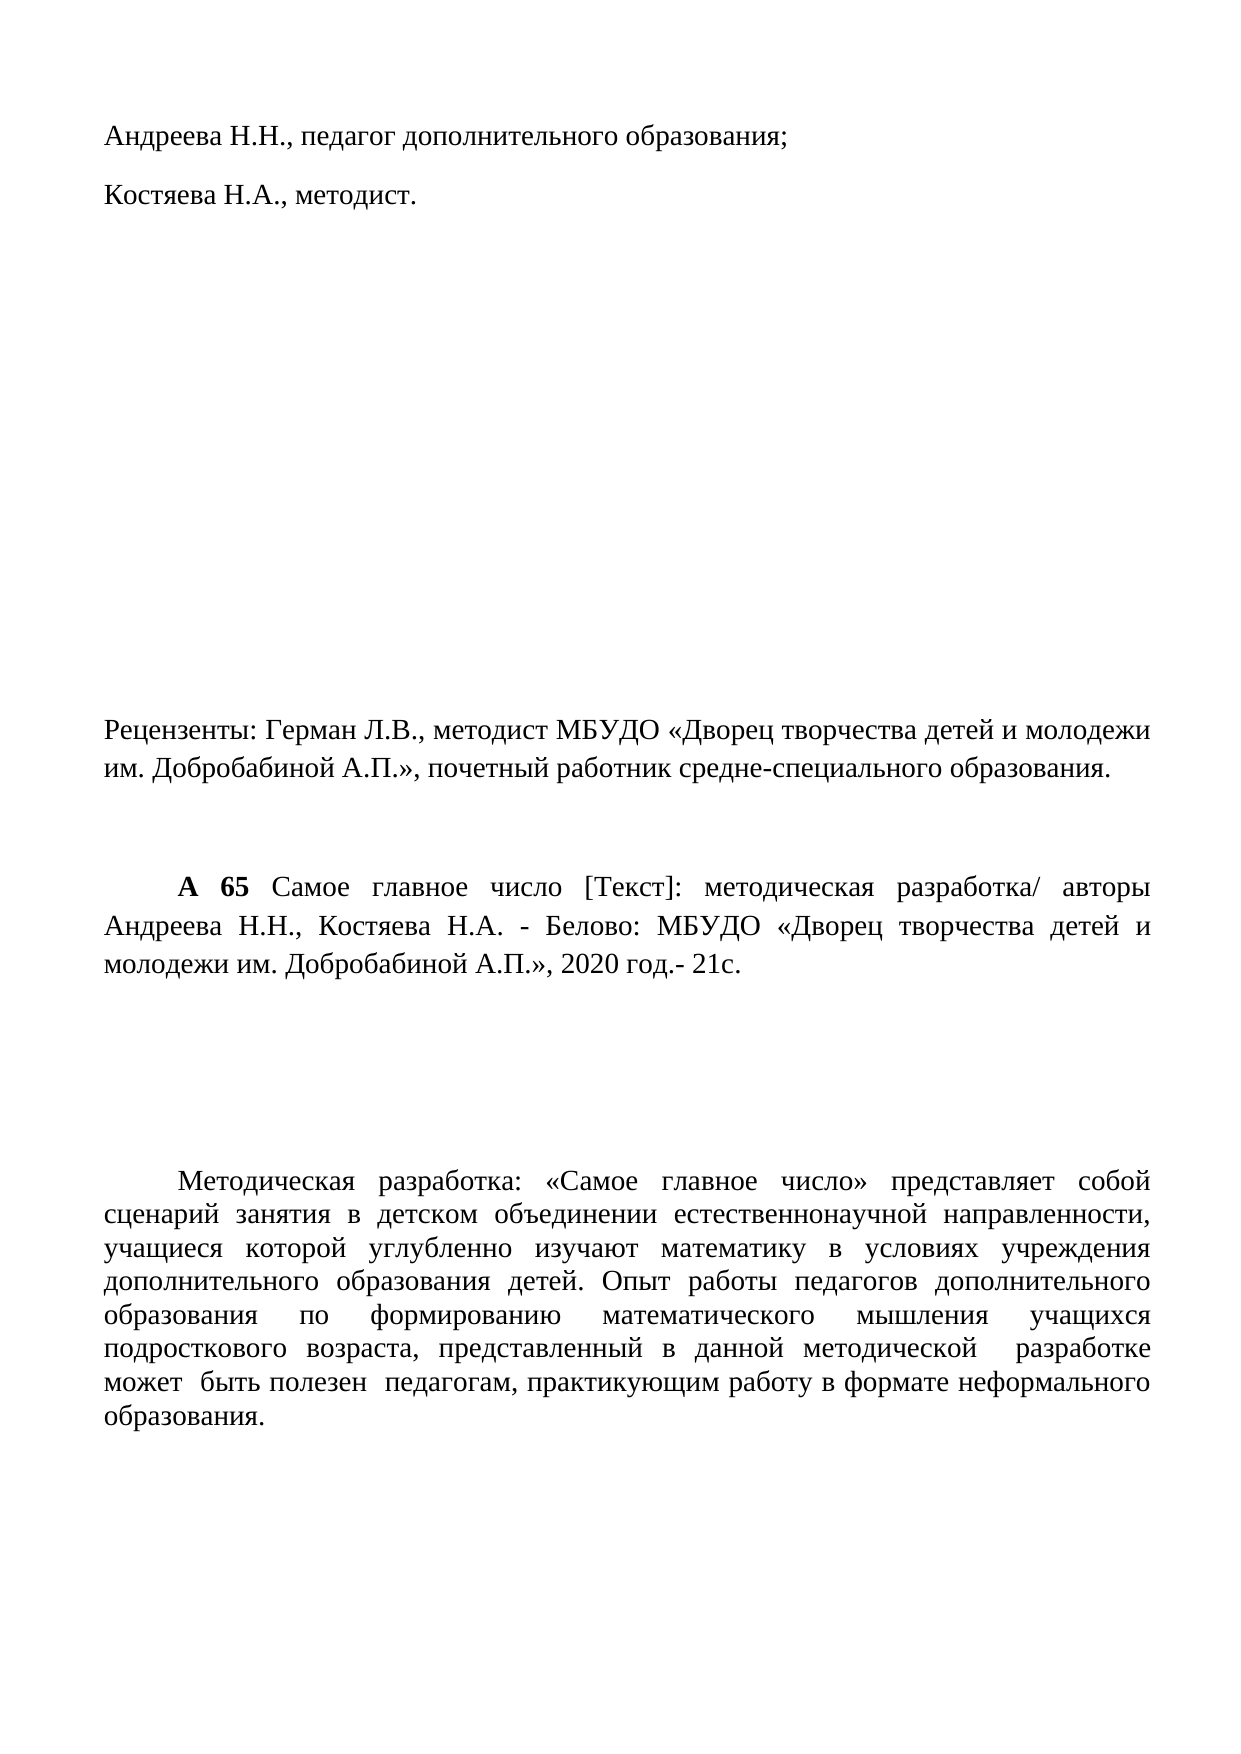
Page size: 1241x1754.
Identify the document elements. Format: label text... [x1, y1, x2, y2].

text А 65 Самое главное число [Текст]: методическая разработка/ авторы Андреева Н.Н., Костяева Н.А. - Белово: МБУДО «Дворец творчества детей и молодежи им. Добробабиной А.П.», 2020 год.- 21с. [103, 869, 1152, 980]
text Андреева Н.Н., педагог дополнительного образования; [103, 118, 1152, 152]
text Рецензенты: Герман Л.В., методист МБУДО «Дворец творчества детей и молодежи им. Добробабиной А.П.», почетный работник средне-специального образования. [103, 712, 1152, 784]
text Методическая разработка: «Самое главное число» представляет собой сценарий занятия в детском объединении естественнонаучной направленности, учащиеся которой углубленно изучают математику в условиях учреждения дополнительного образования детей. Опыт работы педагогов дополнительного образования по формированию математического мышления учащихся подросткового возраста, представленный в данной методической разработке может быть полезен педагогам, практикующим работу в формате неформального образования. [103, 1163, 1152, 1431]
text Костяева Н.А., методист. [103, 177, 1152, 211]
